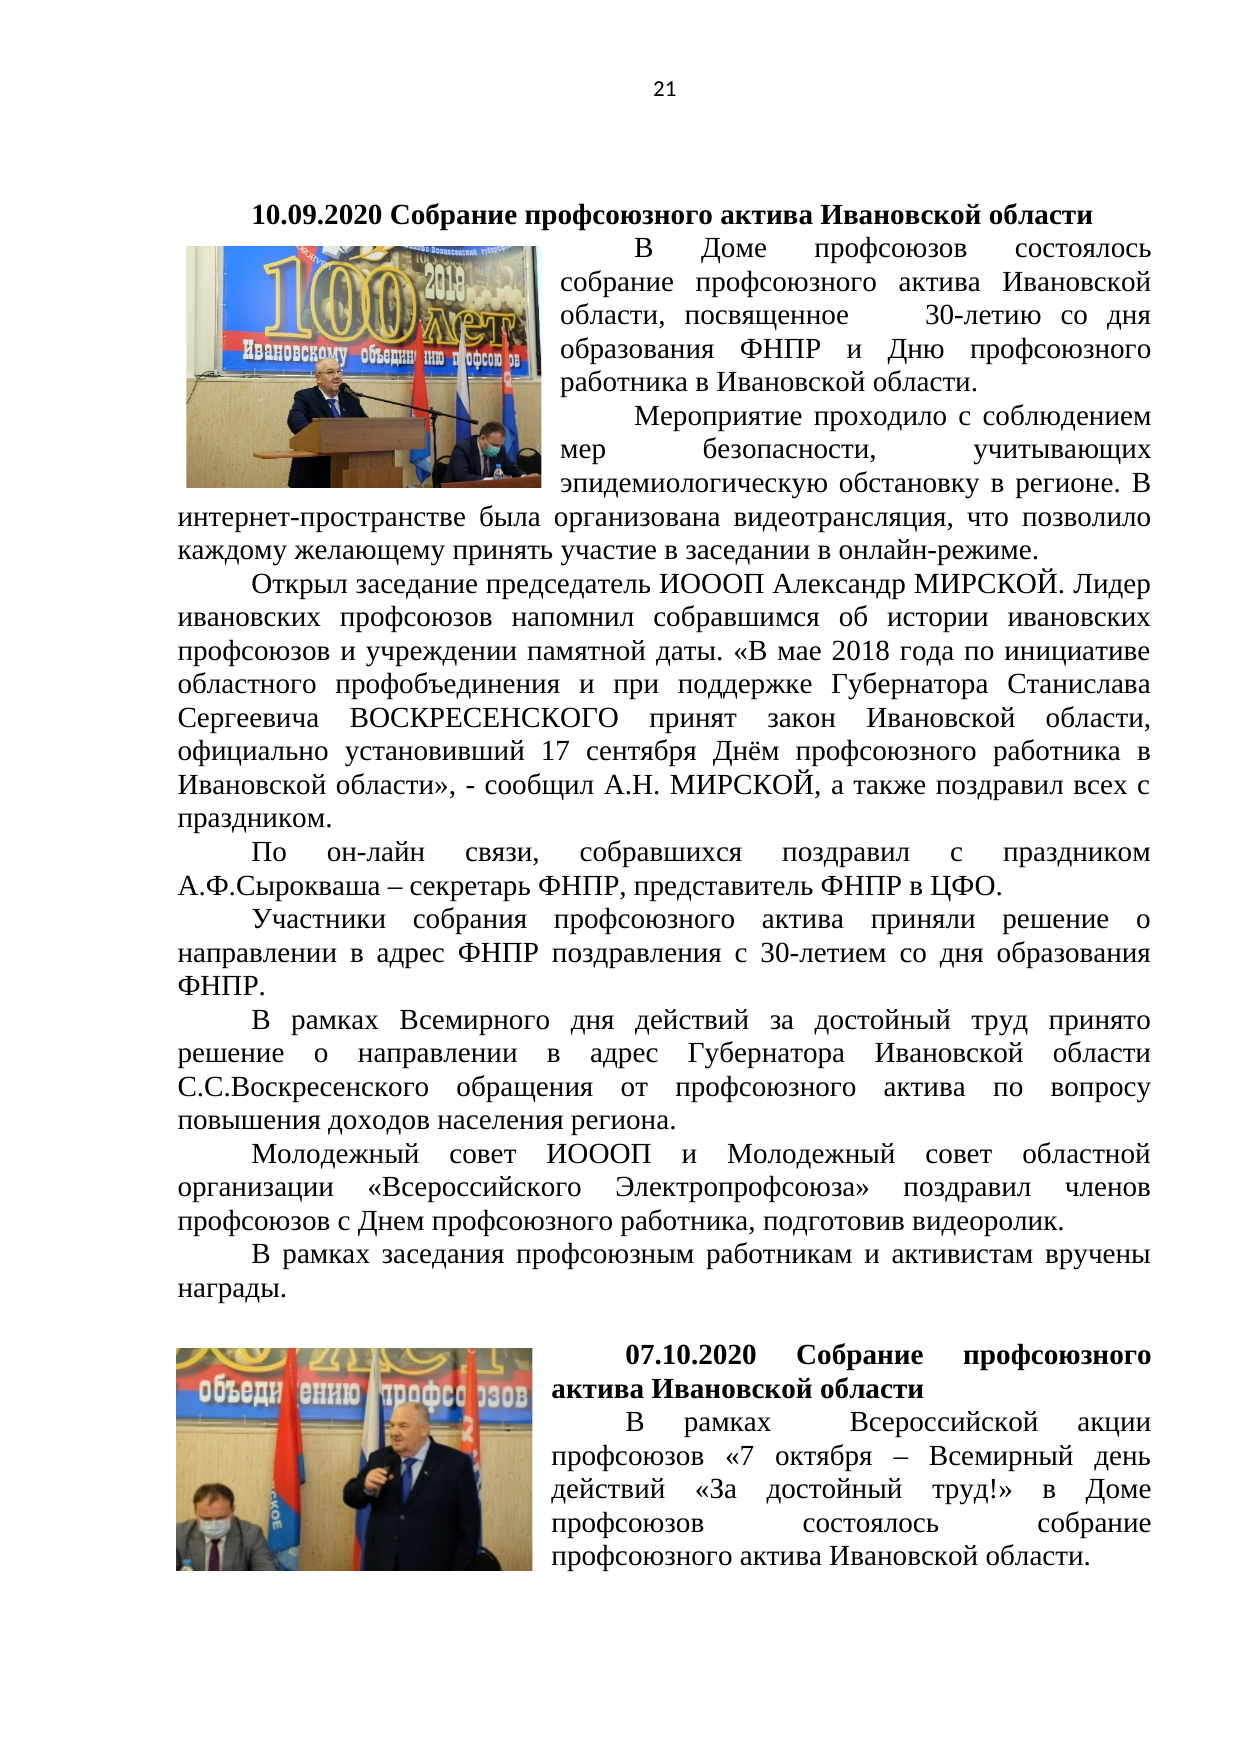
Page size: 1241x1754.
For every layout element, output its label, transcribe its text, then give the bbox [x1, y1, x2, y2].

text Молодежный совет ИОООП и Молодежный совет областной организации «Всероссийского Электропрофсоюза» поздравил членов профсоюзов с Днем профсоюзного работника, подготовив видеоролик. [177, 1136, 1152, 1237]
text В рамках заседания профсоюзным работникам и активистам вручены награды. [177, 1237, 1152, 1304]
text Участники собрания профсоюзного актива приняли решение о направлении в адрес ФНПР поздравления с 30-летием со дня образования ФНПР. [177, 901, 1152, 1002]
text Мероприятие проходило с соблюдением мер безопасности, учитывающих эпидемиологическую обстановку в регионе. В интернет-пространстве была организована видеотрансляция, что позволило каждому желающему принять участие в заседании в онлайн-режиме. [177, 398, 1152, 566]
picture [176, 1348, 533, 1571]
text В Доме профсоюзов состоялось собрание профсоюзного актива Ивановской области, посвященное 30-летию со дня образования ФНПР и Дню профсоюзного работника в Ивановской области. [177, 230, 1152, 398]
text 07.10.2020 Собрание профсоюзного актива Ивановской области [177, 1337, 1152, 1404]
picture [186, 246, 542, 488]
text Открыл заседание председатель ИОООП Александр МИРСКОЙ. Лидер ивановских профсоюзов напомнил собравшимся об истории ивановских профсоюзов и учреждении памятной даты. «В мае 2018 года по инициативе областного профобъединения и при поддержке Губернатора Станислава Сергеевича ВОСКРЕСЕНСКОГО принят закон Ивановской области, официально установивший 17 сентября Днём профсоюзного работника в Ивановской области», - сообщил А.Н. МИРСКОЙ, а также поздравил всех с праздником. [177, 566, 1152, 834]
text 10.09.2020 Собрание профсоюзного актива Ивановской области [177, 197, 1152, 230]
text В рамках Всемирного дня действий за достойный труд принято решение о направлении в адрес Губернатора Ивановской области С.С.Воскресенского обращения от профсоюзного актива по вопросу повышения доходов населения региона. [177, 1002, 1152, 1136]
text В рамках Всероссийской акции профсоюзов «7 октября – Всемирный день действий «За достойный труд!» в Доме профсоюзов состоялось собрание профсоюзного актива Ивановской области. [177, 1404, 1152, 1572]
text По он-лайн связи, собравшихся поздравил с праздником А.Ф.Сырокваша – секретарь ФНПР, представитель ФНПР в ЦФО. [177, 834, 1152, 901]
